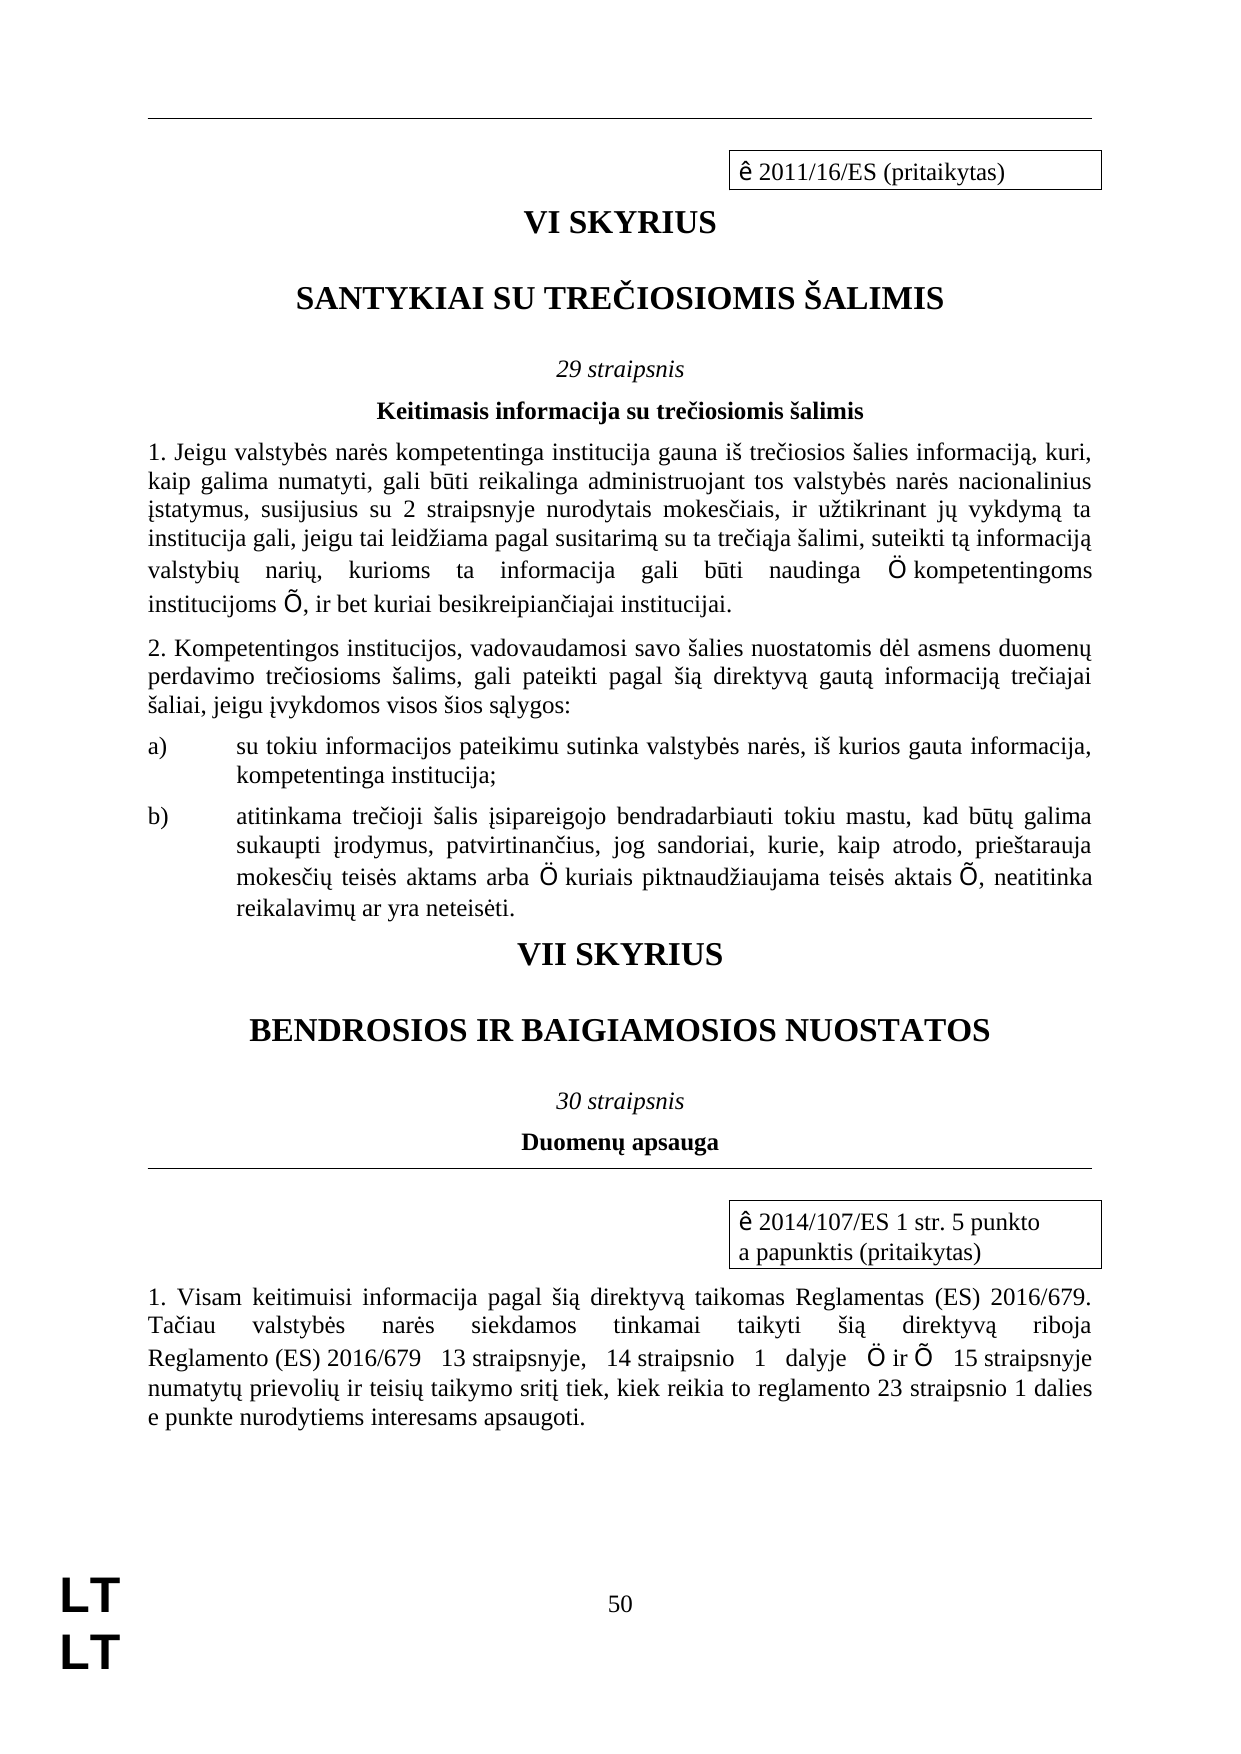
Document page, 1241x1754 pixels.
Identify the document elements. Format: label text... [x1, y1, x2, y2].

title SANTYKIAI SU TREČIOSIOMIS ŠALIMIS [148, 279, 1092, 317]
text ê 2014/107/ES 1 str. 5 punkto a papunktis (pritaikytas) [730, 1201, 1101, 1268]
text 1. Visam keitimuisi informacija pagal šią direktyvą taikomas Reglamentas (ES) 2016/679. Tačiau valstybės narės siekdamos tinkamai taikyti šią direktyvą riboja Reglamento (ES) 2016/679 13 straipsnyje, 14 straipsnio 1 dalyje Ö ir Õ 15 straipsnyje numatytų prievolių ir teisių taikymo sritį tiek, kiek reikia to reglamento 23 straipsnio 1 dalies e punkte nurodytiems interesams apsaugoti. [148, 1282, 1092, 1431]
title VI SKYRIUS [148, 203, 1092, 241]
text 1. Jeigu valstybės narės kompetentinga institucija gauna iš trečiosios šalies informaciją, kuri, kaip galima numatyti, gali būti reikalinga administruojant tos valstybės narės nacionalinius įstatymus, susijusius su 2 straipsnyje nurodytais mokesčiais, ir užtikrinant jų vykdymą ta institucija gali, jeigu tai leidžiama pagal susitarimą su ta trečiąja šalimi, suteikti tą informaciją valstybių narių, kurioms ta informacija gali būti naudinga Ö kompetentingoms institucijoms Õ, ir bet kuriai besikreipiančiajai institucijai. [148, 437, 1092, 620]
text b) atitinkama trečioji šalis įsipareigojo bendradarbiauti tokiu mastu, kad būtų galima sukaupti įrodymus, patvirtinančius, jog sandoriai, kurie, kaip atrodo, prieštarauja mokesčių teisės aktams arba Ö kuriais piktnaudžiaujama teisės aktais Õ, neatitinka reikalavimų ar yra neteisėti. [148, 801, 1092, 922]
text a) su tokiu informacijos pateikimu sutinka valstybės narės, iš kurios gauta informacija, kompetentinga institucija; [148, 731, 1092, 789]
text 30 straipsnis [148, 1086, 1092, 1114]
title VII SKYRIUS [148, 934, 1092, 972]
text 2. Kompetentingos institucijos, vadovaudamosi savo šalies nuostatomis dėl asmens duomenų perdavimo trečiosioms šalims, gali pateikti pagal šią direktyvą gautą informaciją trečiajai šaliai, jeigu įvykdomos visos šios sąlygos: [148, 633, 1092, 719]
text 29 straipsnis [148, 354, 1092, 383]
text Keitimasis informacija su trečiosiomis šalimis [148, 396, 1092, 424]
title BENDROSIOS IR BAIGIAMOSIOS NUOSTATOS [148, 1010, 1092, 1048]
text Duomenų apsauga [148, 1127, 1092, 1156]
text ê 2011/16/ES (pritaikytas) [730, 151, 1101, 189]
